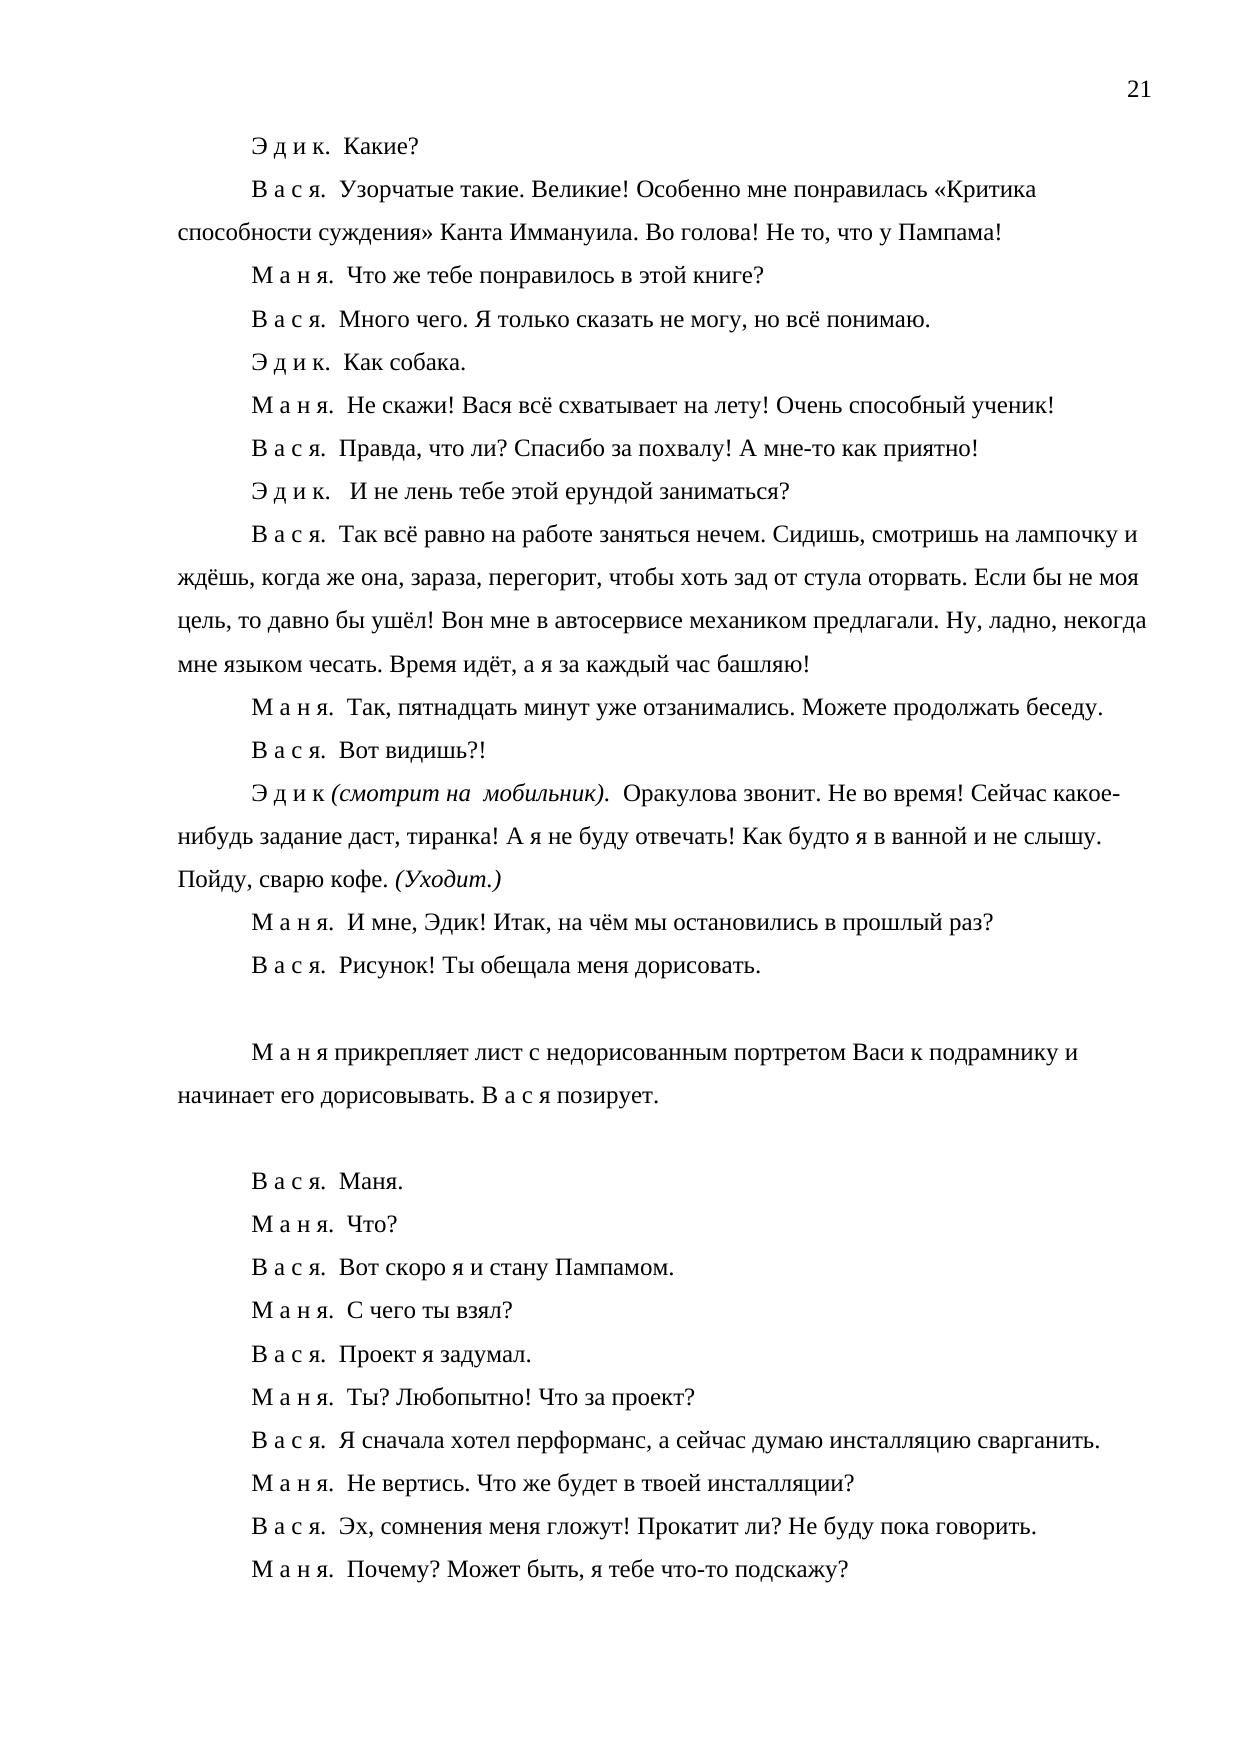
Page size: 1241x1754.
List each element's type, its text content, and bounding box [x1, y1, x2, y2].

text М а н я. Почему? Может быть, я тебе что-то подскажу? [177, 1554, 1152, 1583]
text В а с я. Узорчатые такие. Великие! Особенно мне понравилась «Критика способности суждения» Канта Иммануила. Во голова! Не то, что у Пампама! [177, 174, 1152, 246]
text В а с я. Проект я задумал. [177, 1339, 1152, 1367]
text В а с я. Вот видишь?! [177, 735, 1152, 764]
text Э д и к. Как собака. [177, 347, 1152, 376]
text М а н я. И мне, Эдик! Итак, на чём мы остановились в прошлый раз? [177, 907, 1152, 936]
text М а н я. Так, пятнадцать минут уже отзанимались. Можете продолжать беседу. [177, 692, 1152, 721]
text М а н я. Не вертись. Что же будет в твоей инсталляции? [177, 1468, 1152, 1497]
text М а н я. Что? [177, 1209, 1152, 1238]
text М а н я прикрепляет лист с недорисованным портретом Васи к подрамнику и начинает его дорисовывать. В а с я позирует. [177, 1037, 1152, 1109]
text В а с я. Правда, что ли? Спасибо за похвалу! А мне-то как приятно! [177, 433, 1152, 462]
text В а с я. Маня. [177, 1166, 1152, 1195]
text М а н я. Что же тебе понравилось в этой книге? [177, 261, 1152, 289]
text В а с я. Рисунок! Ты обещала меня дорисовать. [177, 951, 1152, 979]
text Э д и к. Какие? [177, 131, 1152, 160]
text М а н я. Ты? Любопытно! Что за проект? [177, 1382, 1152, 1411]
text В а с я. Эх, сомнения меня гложут! Прокатит ли? Не буду пока говорить. [177, 1511, 1152, 1540]
text М а н я. С чего ты взял? [177, 1296, 1152, 1324]
text В а с я. Много чего. Я только сказать не могу, но всё понимаю. [177, 304, 1152, 332]
text Э д и к (смотрит на мобильник). Оракулова звонит. Не во время! Сейчас какое-нибудь задание даст, тиранка! А я не буду отвечать! Как будто я в ванной и не слышу. Пойду, сварю кофе. (Уходит.) [177, 778, 1152, 893]
text Э д и к. И не лень тебе этой ерундой заниматься? [177, 476, 1152, 505]
text В а с я. Так всё равно на работе заняться нечем. Сидишь, смотришь на лампочку и ждёшь, когда же она, зараза, перегорит, чтобы хоть зад от стула оторвать. Если бы не моя цель, то давно бы ушёл! Вон мне в автосервисе механиком предлагали. Ну, ладно, некогда мне языком чесать. Время идёт, а я за каждый час башляю! [177, 519, 1152, 677]
text В а с я. Вот скоро я и стану Пампамом. [177, 1252, 1152, 1281]
text М а н я. Не скажи! Вася всё схватывает на лету! Очень способный ученик! [177, 390, 1152, 419]
text В а с я. Я сначала хотел перформанс, а сейчас думаю инсталляцию сварганить. [177, 1425, 1152, 1454]
